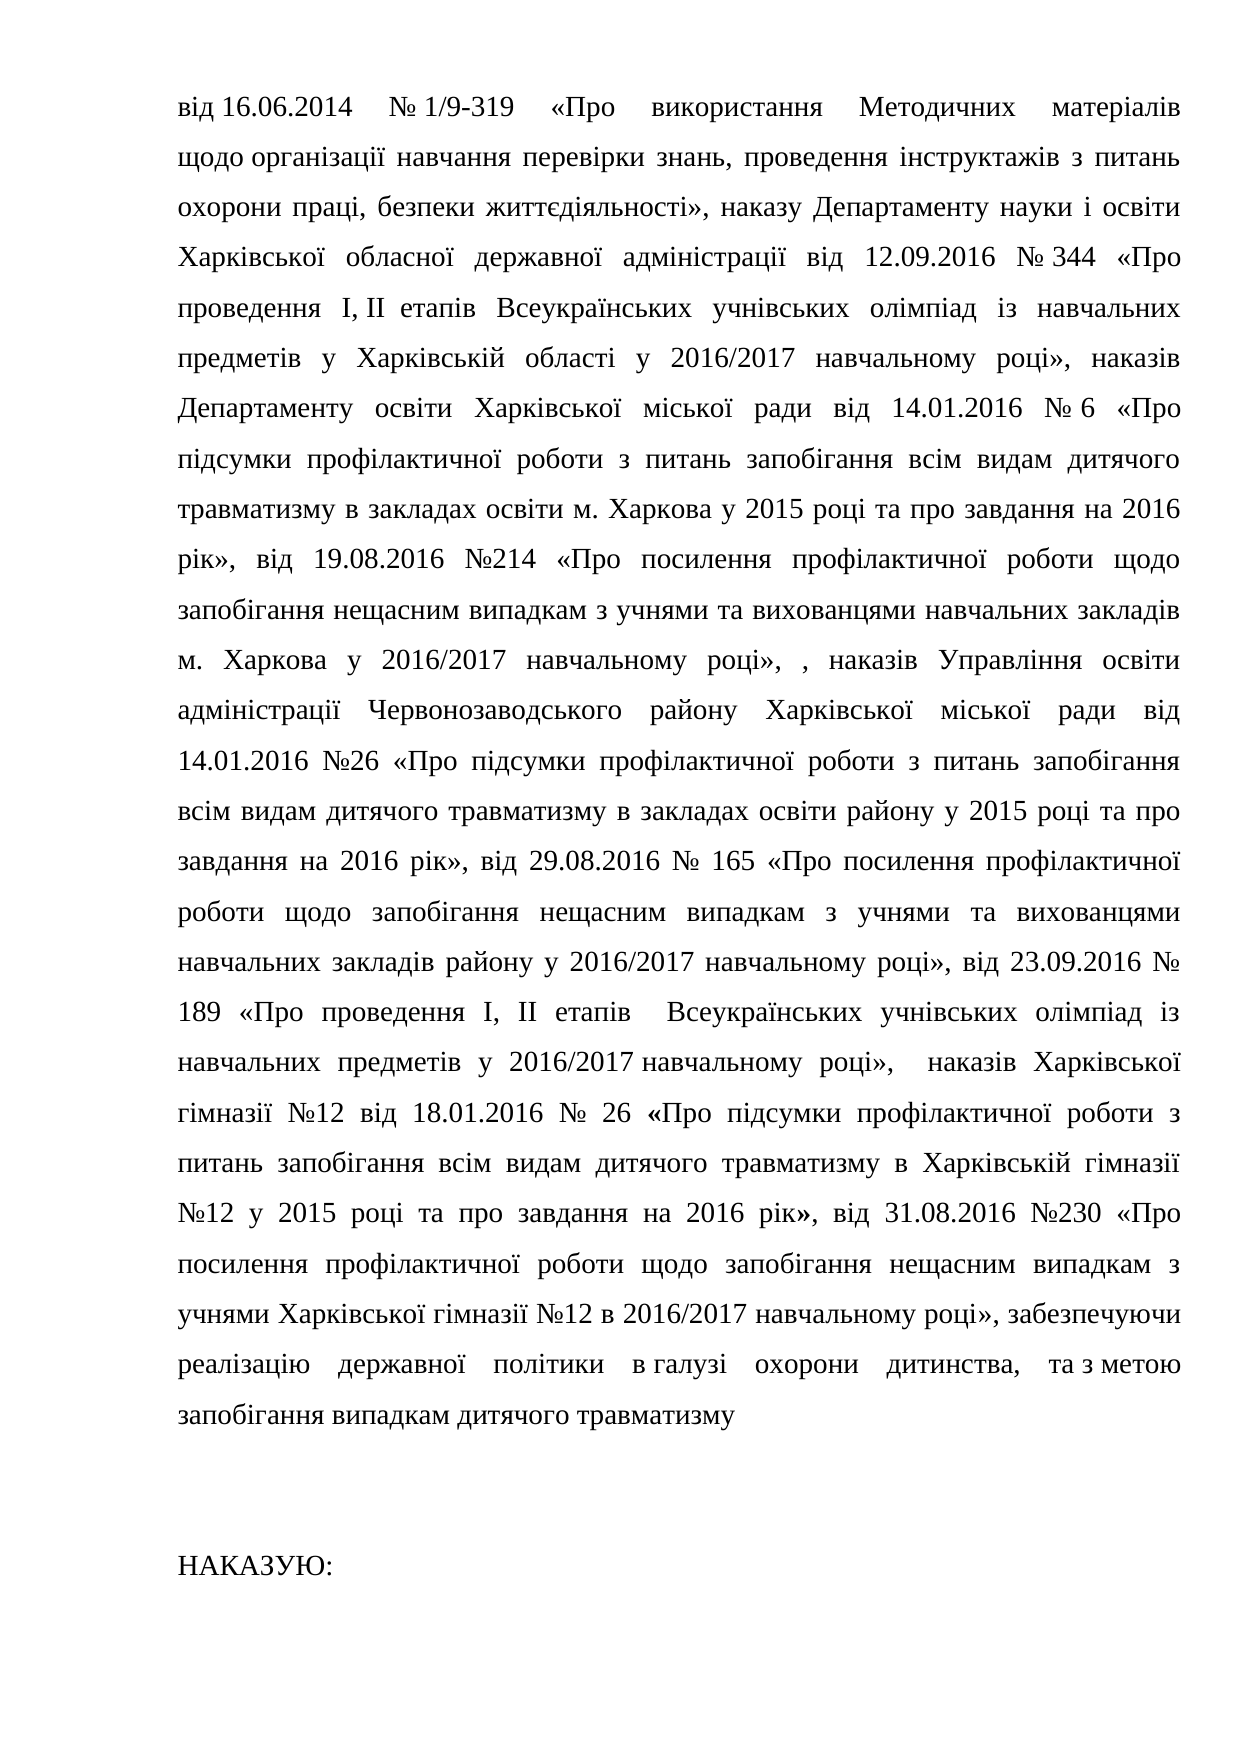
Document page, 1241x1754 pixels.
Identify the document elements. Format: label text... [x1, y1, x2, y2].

text НАКАЗУЮ: [177, 1548, 1181, 1581]
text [177, 89, 1181, 1430]
